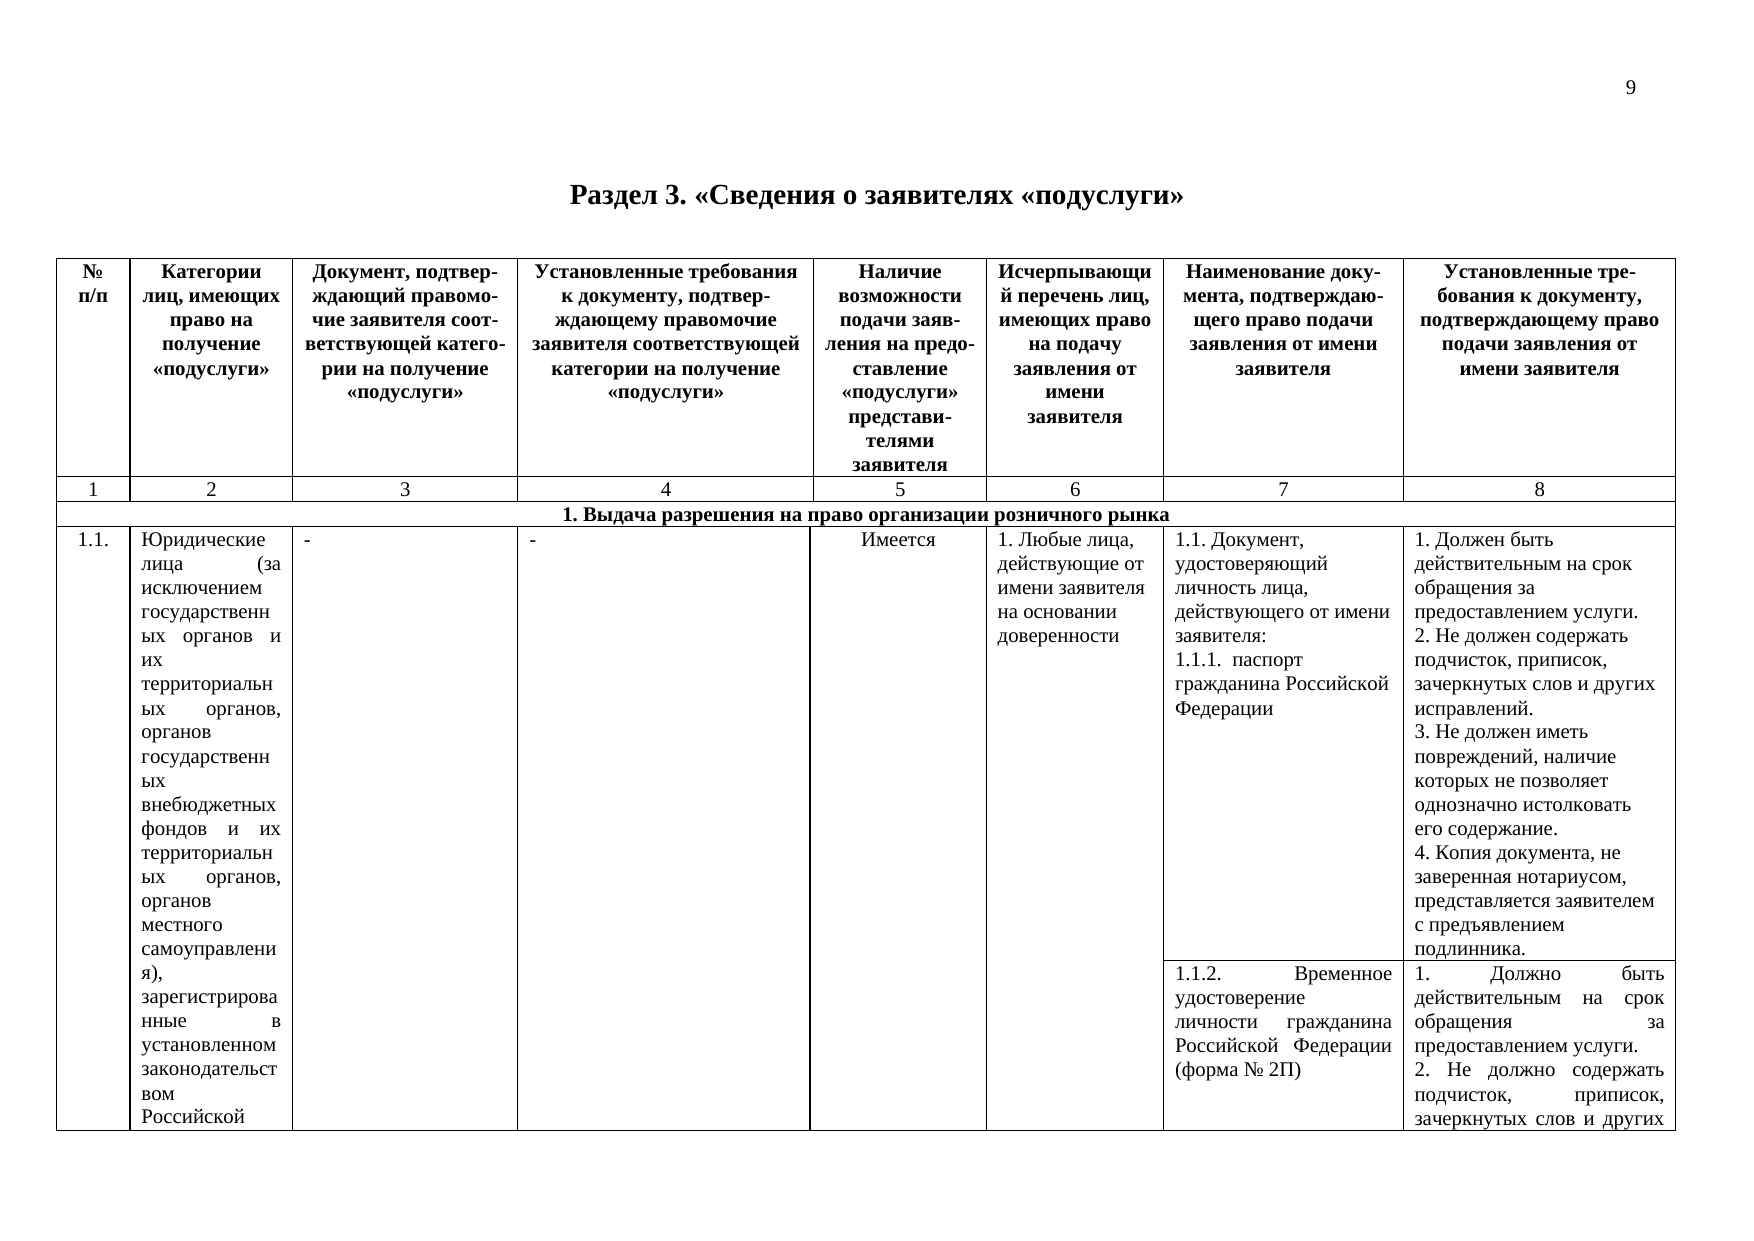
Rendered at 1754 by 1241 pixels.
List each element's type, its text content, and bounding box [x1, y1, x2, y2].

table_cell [1404, 961, 1675, 1129]
table_cell 3 [293, 477, 517, 501]
text Раздел 3. «Сведения о заявителях «подуслуги» [118, 177, 1636, 211]
table_cell - [293, 527, 517, 1129]
table_cell 1. Любые лица, действующие от имени заявителя на основании доверенности [987, 527, 1163, 1129]
table_header Установленные требования к документу, подтверждающему правомочие заявителя соответствующей категории на получение «подуслуги» [518, 259, 813, 476]
table_cell 1.1. [57, 527, 129, 1129]
table_header Наличие возможности подачи заявления на предоставление «подуслуги» представителями заявителя [814, 259, 986, 476]
table_header Установленные требования к документу, подтверждающему право подачи заявления от имени заявителя [1404, 259, 1675, 476]
table_header Исчерпывающий перечень лиц, имеющих право на подачу заявления от имени заявителя [987, 259, 1163, 476]
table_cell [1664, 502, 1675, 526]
table_cell Имеется [811, 527, 986, 1129]
table_cell 1.1. Документ, удостоверяющий личность лица, действующего от имени заявителя: 1.1.1. паспорт гражданина Российской Федерации [1164, 527, 1403, 960]
table_header № п/п [57, 259, 129, 476]
table_cell 1 [57, 477, 129, 501]
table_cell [1164, 961, 1403, 1129]
table_cell 5 [814, 477, 986, 501]
table_header Наименование документа, подтверждающего право подачи заявления от имени заявителя [1164, 259, 1403, 476]
table_cell 2 [131, 477, 292, 501]
table_cell 7 [1164, 477, 1403, 501]
table_cell - [518, 527, 809, 1129]
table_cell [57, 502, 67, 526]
table_header Категории лиц, имеющих право на получение «подуслуги» [131, 259, 292, 476]
table_cell 6 [987, 477, 1163, 501]
table_cell Юридические лица (за исключением государственных органов и их территориальных органов, органов государственных внебюджетных фондов и их территориальных органов, органов местного самоуправления), зарегистрированные в установленном законодательством Российской Федерации порядке и которым принадлежат объект или объекты недвижимости, расположенные на территории, в пределах которой предполагается организация рынка [131, 527, 292, 1129]
table_cell 1. Должен быть действительным на срок обращения за предоставлением услуги. 2. Не должен содержать подчисток, приписок, зачеркнутых слов и других исправлений. 3. Не должен иметь повреждений, наличие которых не позволяет однозначно истолковать его содержание. 4. Копия документа, не заверенная нотариусом, представляется заявителем с предъявлением подлинника. [1404, 527, 1675, 960]
table_cell 8 [1404, 477, 1675, 501]
table_cell 4 [518, 477, 813, 501]
table_header Документ, подтверждающий правомочие заявителя соответствующей категории на получение «подуслуги» [293, 259, 517, 476]
